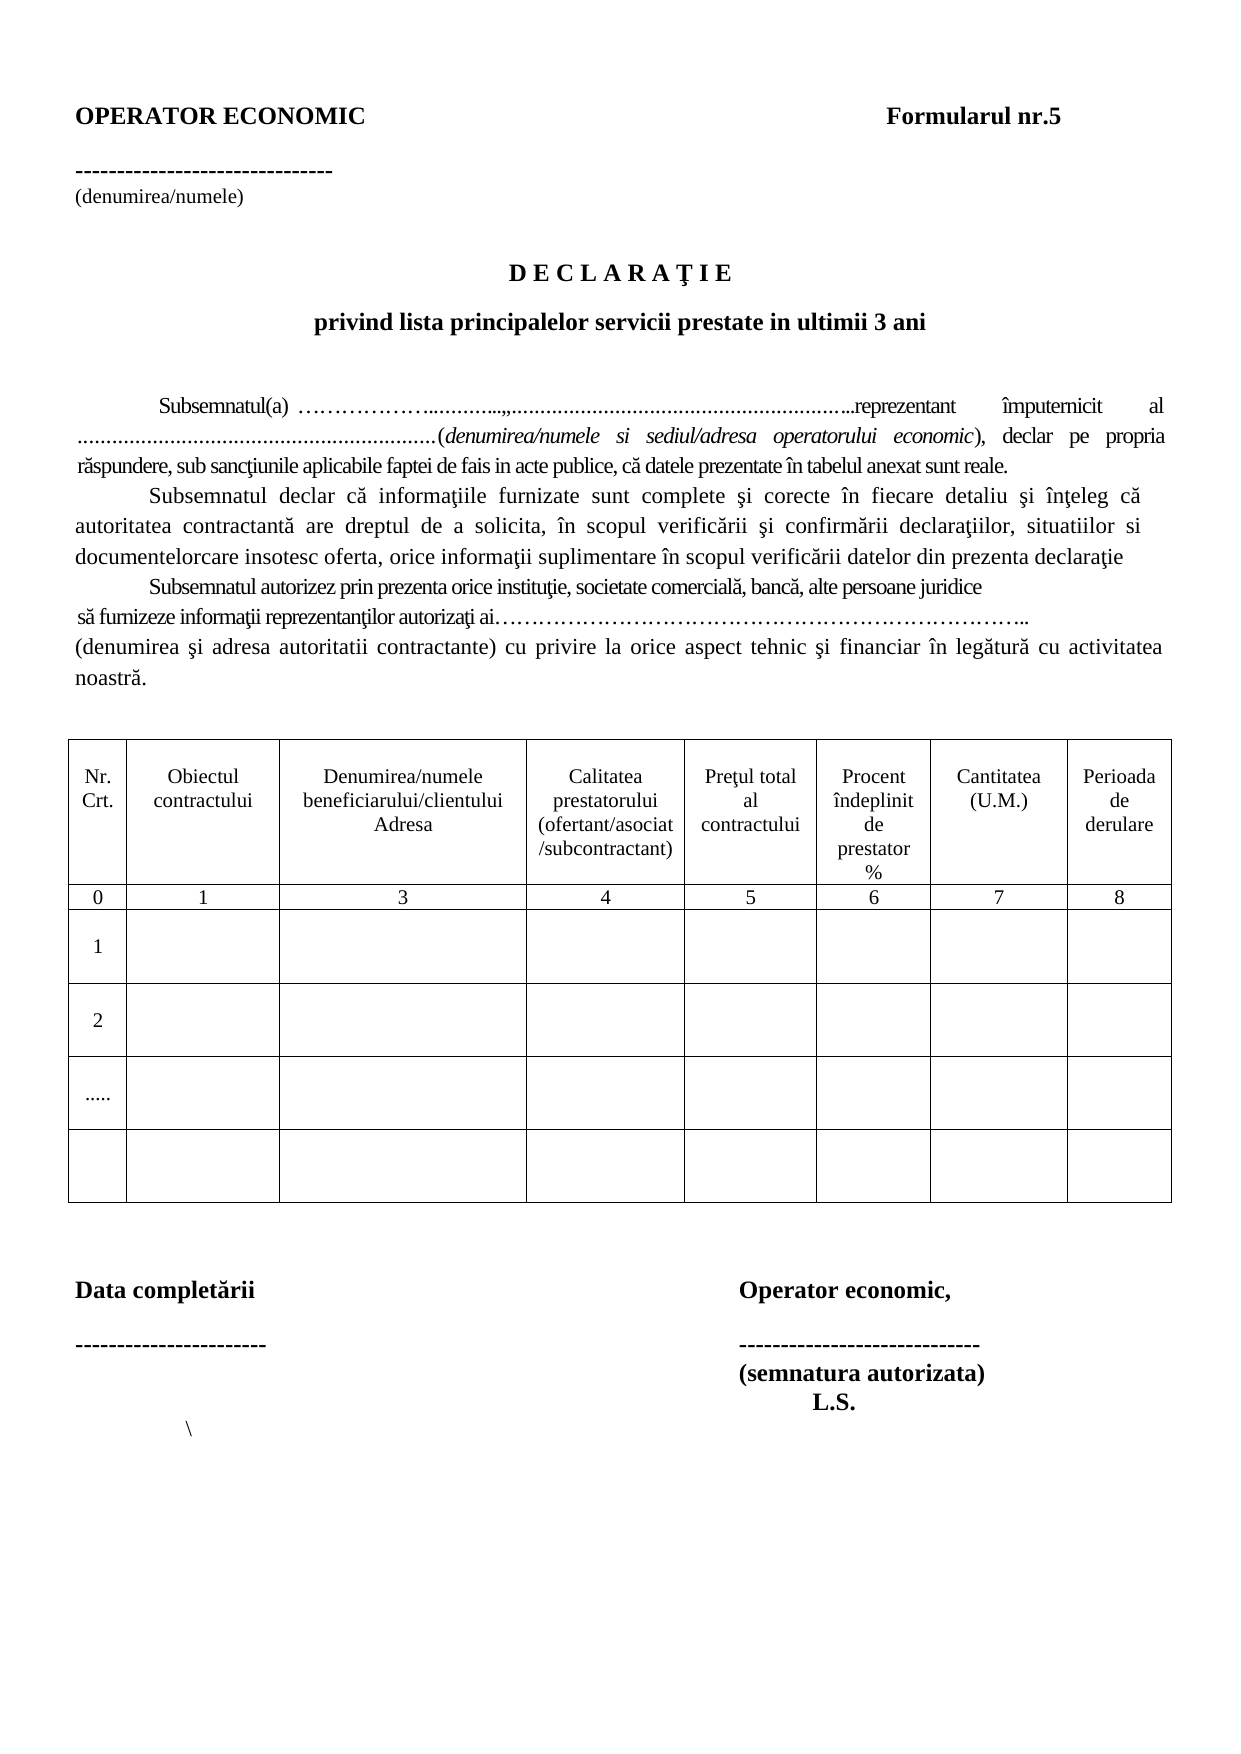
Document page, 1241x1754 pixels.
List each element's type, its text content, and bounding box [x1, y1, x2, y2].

table_cell [127, 1057, 279, 1129]
text să furnizeze informaţii reprezentanţilor autorizaţi ai……………………………………………………………….. [77, 603, 1165, 629]
text privind lista principalelor servicii prestate in ultimii 3 ani [75, 307, 1165, 336]
table_cell 8 [1068, 885, 1171, 909]
table_header Obiectul contractului [127, 740, 279, 884]
table_cell 1 [69, 910, 126, 982]
text OPERATOR ECONOMIC Formularul nr.5 [75, 101, 1165, 130]
table_cell [931, 1057, 1067, 1129]
table_cell [69, 1130, 126, 1202]
table_cell [127, 984, 279, 1056]
table_cell [527, 984, 684, 1056]
table_header Denumirea/numele beneficiarului/clientului Adresa [280, 740, 526, 884]
table_cell [280, 910, 526, 982]
text ------------------------------- [75, 155, 1165, 184]
table_cell 5 [685, 885, 816, 909]
table_cell [931, 910, 1067, 982]
table_cell [817, 1130, 930, 1202]
table_header Perioada de derulare [1068, 740, 1171, 884]
table_cell [817, 1057, 930, 1129]
text Subsemnatul(a) ……………….. ...„ ...reprezentant împuternicit al (denumirea/numele si sediul/adresa operatorului economic), declar pe propria răspundere, sub sancţiunile aplicabile faptei de fais in acte publice, că datele prezentate în tabelul anexat sunt reale. [77, 392, 1165, 478]
table_cell [280, 984, 526, 1056]
table_cell 0 [69, 885, 126, 909]
table_header Procent îndeplinit de prestator % [817, 740, 930, 884]
table_cell [127, 910, 279, 982]
table_cell [1068, 984, 1171, 1056]
table_header Calitatea prestatorului (ofertant/asociat /subcontractant) [527, 740, 684, 884]
text (semnatura autorizata) [75, 1358, 1165, 1387]
text L.S. [75, 1387, 1165, 1416]
text ----------------------- ----------------------------- [75, 1329, 1165, 1358]
table_cell [931, 1130, 1067, 1202]
table_header Preţul total al contractului [685, 740, 816, 884]
table_cell 7 [931, 885, 1067, 909]
table_cell 2 [69, 984, 126, 1056]
text \ [79, 1416, 1163, 1442]
text (denumirea şi adresa autoritatii contractante) cu privire la orice aspect tehnic şi financiar în legătură cu activitatea noastră. [75, 633, 1165, 690]
table_cell ..... [69, 1057, 126, 1129]
text Subsemnatul declar că informaţiile furnizate sunt complete şi corecte în fiecare detaliu şi înţeleg că autoritatea contractantă are dreptul de a solicita, în scopul verificării şi confirmării declaraţiilor, situatiilor si documentelorcare insotesc oferta, orice informaţii suplimentare în scopul verificării datelor din prezenta declaraţie [75, 482, 1143, 569]
text Data completării Operator economic, [75, 1275, 1165, 1304]
table_cell [685, 1057, 816, 1129]
table_cell [1068, 910, 1171, 982]
table_cell [127, 1130, 279, 1202]
text Subsemnatul autorizez prin prezenta orice instituţie, societate comercială, bancă, alte persoane juridice [75, 573, 1165, 599]
table_header Cantitatea (U.M.) [931, 740, 1067, 884]
table_cell 1 [127, 885, 279, 909]
table_cell [280, 1130, 526, 1202]
table_header Nr. Crt. [69, 740, 126, 884]
table_cell [527, 1057, 684, 1129]
table_cell [685, 984, 816, 1056]
table_cell [527, 910, 684, 982]
table_cell [1068, 1130, 1171, 1202]
table_cell [1068, 1057, 1171, 1129]
table_cell [527, 1130, 684, 1202]
text D E C L A R A Ţ I E [75, 258, 1165, 286]
table_cell [817, 910, 930, 982]
table_cell [685, 910, 816, 982]
table_cell 6 [817, 885, 930, 909]
table_cell [817, 984, 930, 1056]
table_cell 3 [280, 885, 526, 909]
table_cell [931, 984, 1067, 1056]
table_cell [685, 1130, 816, 1202]
table_cell [280, 1057, 526, 1129]
table_cell 4 [527, 885, 684, 909]
text (denumirea/numele) [75, 184, 1165, 208]
